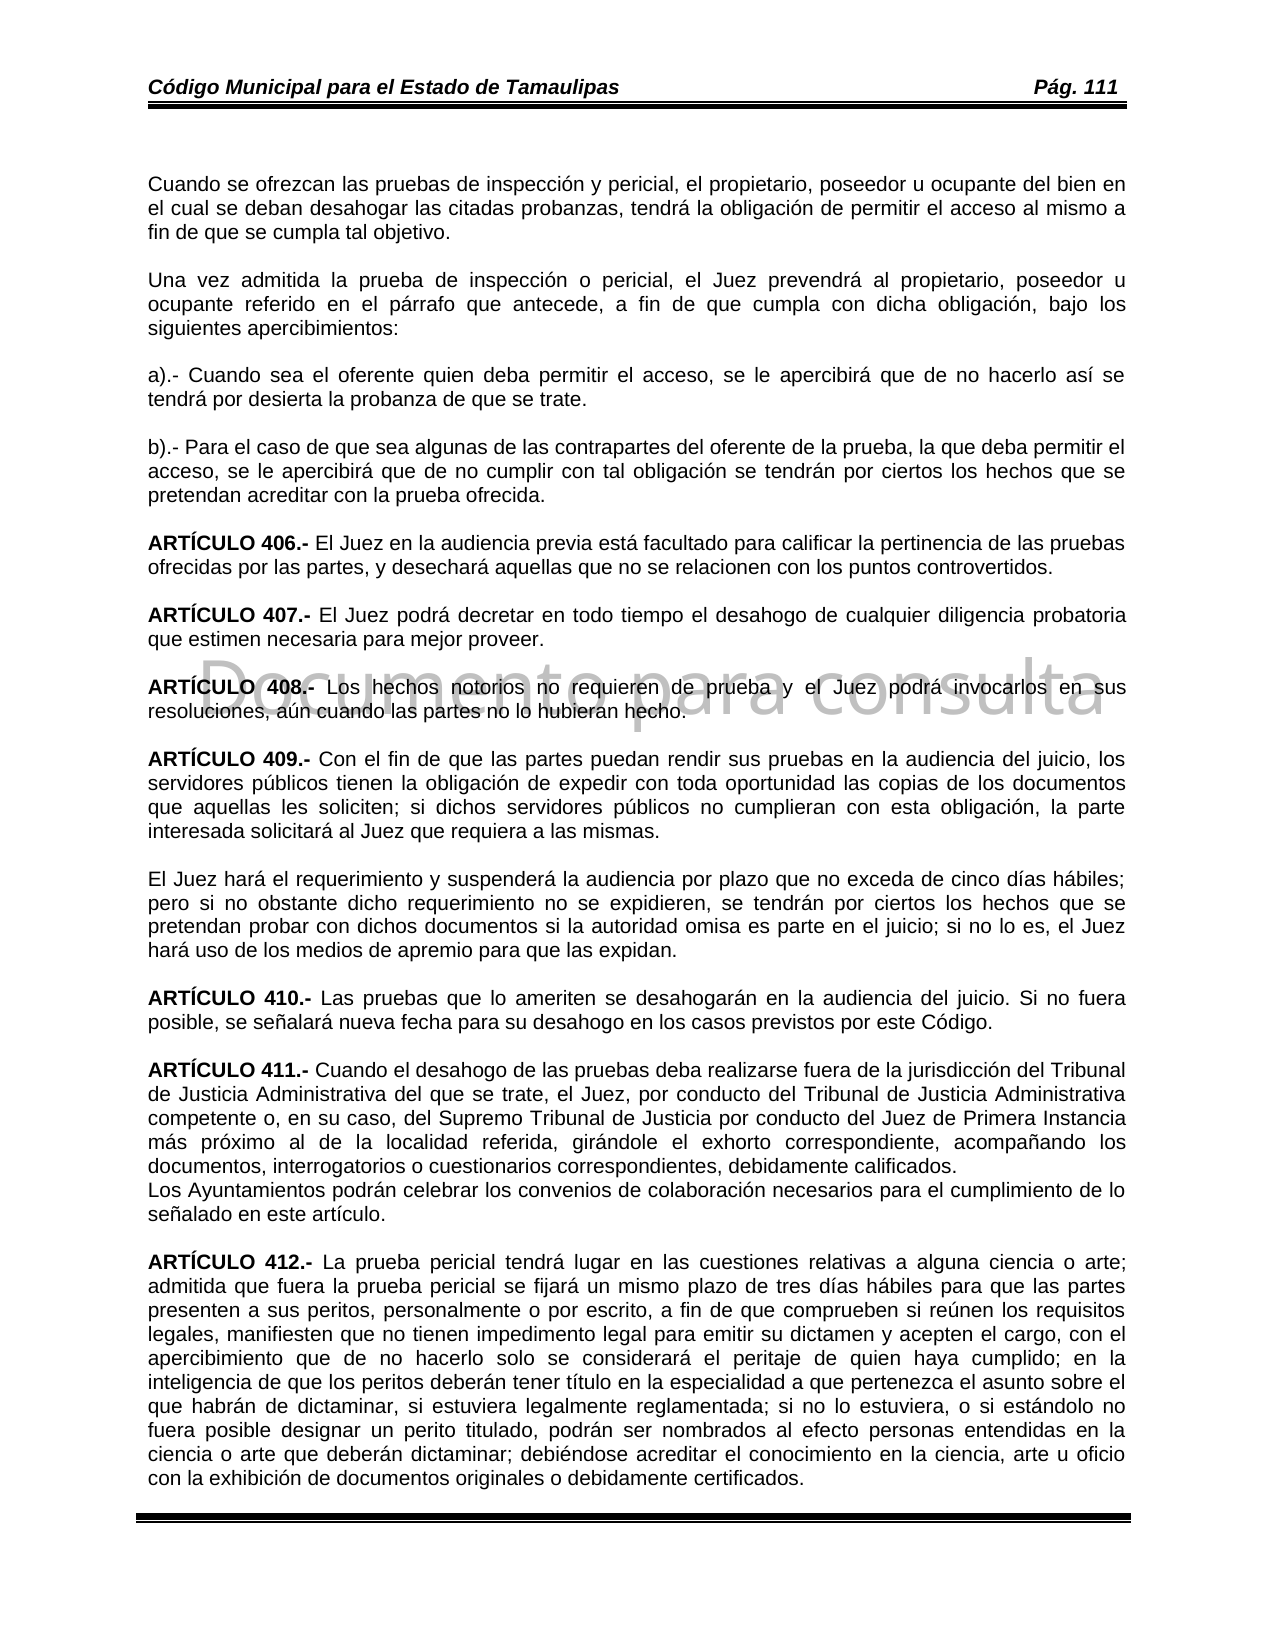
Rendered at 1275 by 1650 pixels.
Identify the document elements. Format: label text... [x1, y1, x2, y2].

text a).- Cuando sea el oferente quien deba permitir el acceso, se le apercibirá que de no hacerlo así se tendrá por desierta la probanza de que se trate. [148, 363, 1127, 411]
text Cuando se ofrezcan las pruebas de inspección y pericial, el propietario, poseedor u ocupante del bien en el cual se deban desahogar las citadas probanzas, tendrá la obligación de permitir el acceso al mismo a fin de que se cumpla tal objetivo. [148, 172, 1127, 243]
text ARTÍCULO 408.- Los hechos notorios no requieren de prueba y el Juez podrá invocarlos en sus resoluciones, aún cuando las partes no lo hubieran hecho. [148, 675, 1127, 723]
text Los Ayuntamientos podrán celebrar los convenios de colaboración necesarios para el cumplimiento de lo señalado en este artículo. [148, 1178, 1127, 1226]
text ARTÍCULO 412.- La prueba pericial tendrá lugar en las cuestiones relativas a alguna ciencia o arte; admitida que fuera la prueba pericial se fijará un mismo plazo de tres días hábiles para que las partes presenten a sus peritos, personalmente o por escrito, a fin de que comprueben si reúnen los requisitos legales, manifiesten que no tienen impedimento legal para emitir su dictamen y acepten el cargo, con el apercibimiento que de no hacerlo solo se considerará el peritaje de quien haya cumplido; en la inteligencia de que los peritos deberán tener título en la especialidad a que pertenezca el asunto sobre el que habrán de dictaminar, si estuviera legalmente reglamentada; si no lo estuviera, o si estándolo no fuera posible designar un perito titulado, podrán ser nombrados al efecto personas entendidas en la ciencia o arte que deberán dictaminar; debiéndose acreditar el conocimiento en la ciencia, arte u oficio con la exhibición de documentos originales o debidamente certificados. [148, 1250, 1127, 1489]
text ARTÍCULO 406.- El Juez en la audiencia previa está facultado para calificar la pertinencia de las pruebas ofrecidas por las partes, y desechará aquellas que no se relacionen con los puntos controvertidos. [148, 531, 1127, 579]
text ARTÍCULO 409.- Con el fin de que las partes puedan rendir sus pruebas en la audiencia del juicio, los servidores públicos tienen la obligación de expedir con toda oportunidad las copias de los documentos que aquellas les soliciten; si dichos servidores públicos no cumplieran con esta obligación, la parte interesada solicitará al Juez que requiera a las mismas. [148, 747, 1127, 842]
text El Juez hará el requerimiento y suspenderá la audiencia por plazo que no exceda de cinco días hábiles; pero si no obstante dicho requerimiento no se expidieren, se tendrán por ciertos los hechos que se pretendan probar con dichos documentos si la autoridad omisa es parte en el juicio; si no lo es, el Juez hará uso de los medios de apremio para que las expidan. [148, 866, 1127, 962]
text ARTÍCULO 410.- Las pruebas que lo ameriten se desahogarán en la audiencia del juicio. Si no fuera posible, se señalará nueva fecha para su desahogo en los casos previstos por este Código. [148, 986, 1127, 1034]
text ARTÍCULO 411.- Cuando el desahogo de las pruebas deba realizarse fuera de la jurisdicción del Tribunal de Justicia Administrativa del que se trate, el Juez, por conducto del Tribunal de Justicia Administrativa competente o, en su caso, del Supremo Tribunal de Justicia por conducto del Juez de Primera Instancia más próximo al de la localidad referida, girándole el exhorto correspondiente, acompañando los documentos, interrogatorios o cuestionarios correspondientes, debidamente calificados. [148, 1058, 1127, 1178]
text Una vez admitida la prueba de inspección o pericial, el Juez prevendrá al propietario, poseedor u ocupante referido en el párrafo que antecede, a fin de que cumpla con dicha obligación, bajo los siguientes apercibimientos: [148, 267, 1127, 339]
text b).- Para el caso de que sea algunas de las contrapartes del oferente de la prueba, la que deba permitir el acceso, se le apercibirá que de no cumplir con tal obligación se tendrán por ciertos los hechos que se pretendan acreditar con la prueba ofrecida. [148, 435, 1127, 507]
text ARTÍCULO 407.- El Juez podrá decretar en todo tiempo el desahogo de cualquier diligencia probatoria que estimen necesaria para mejor proveer. [148, 603, 1127, 651]
